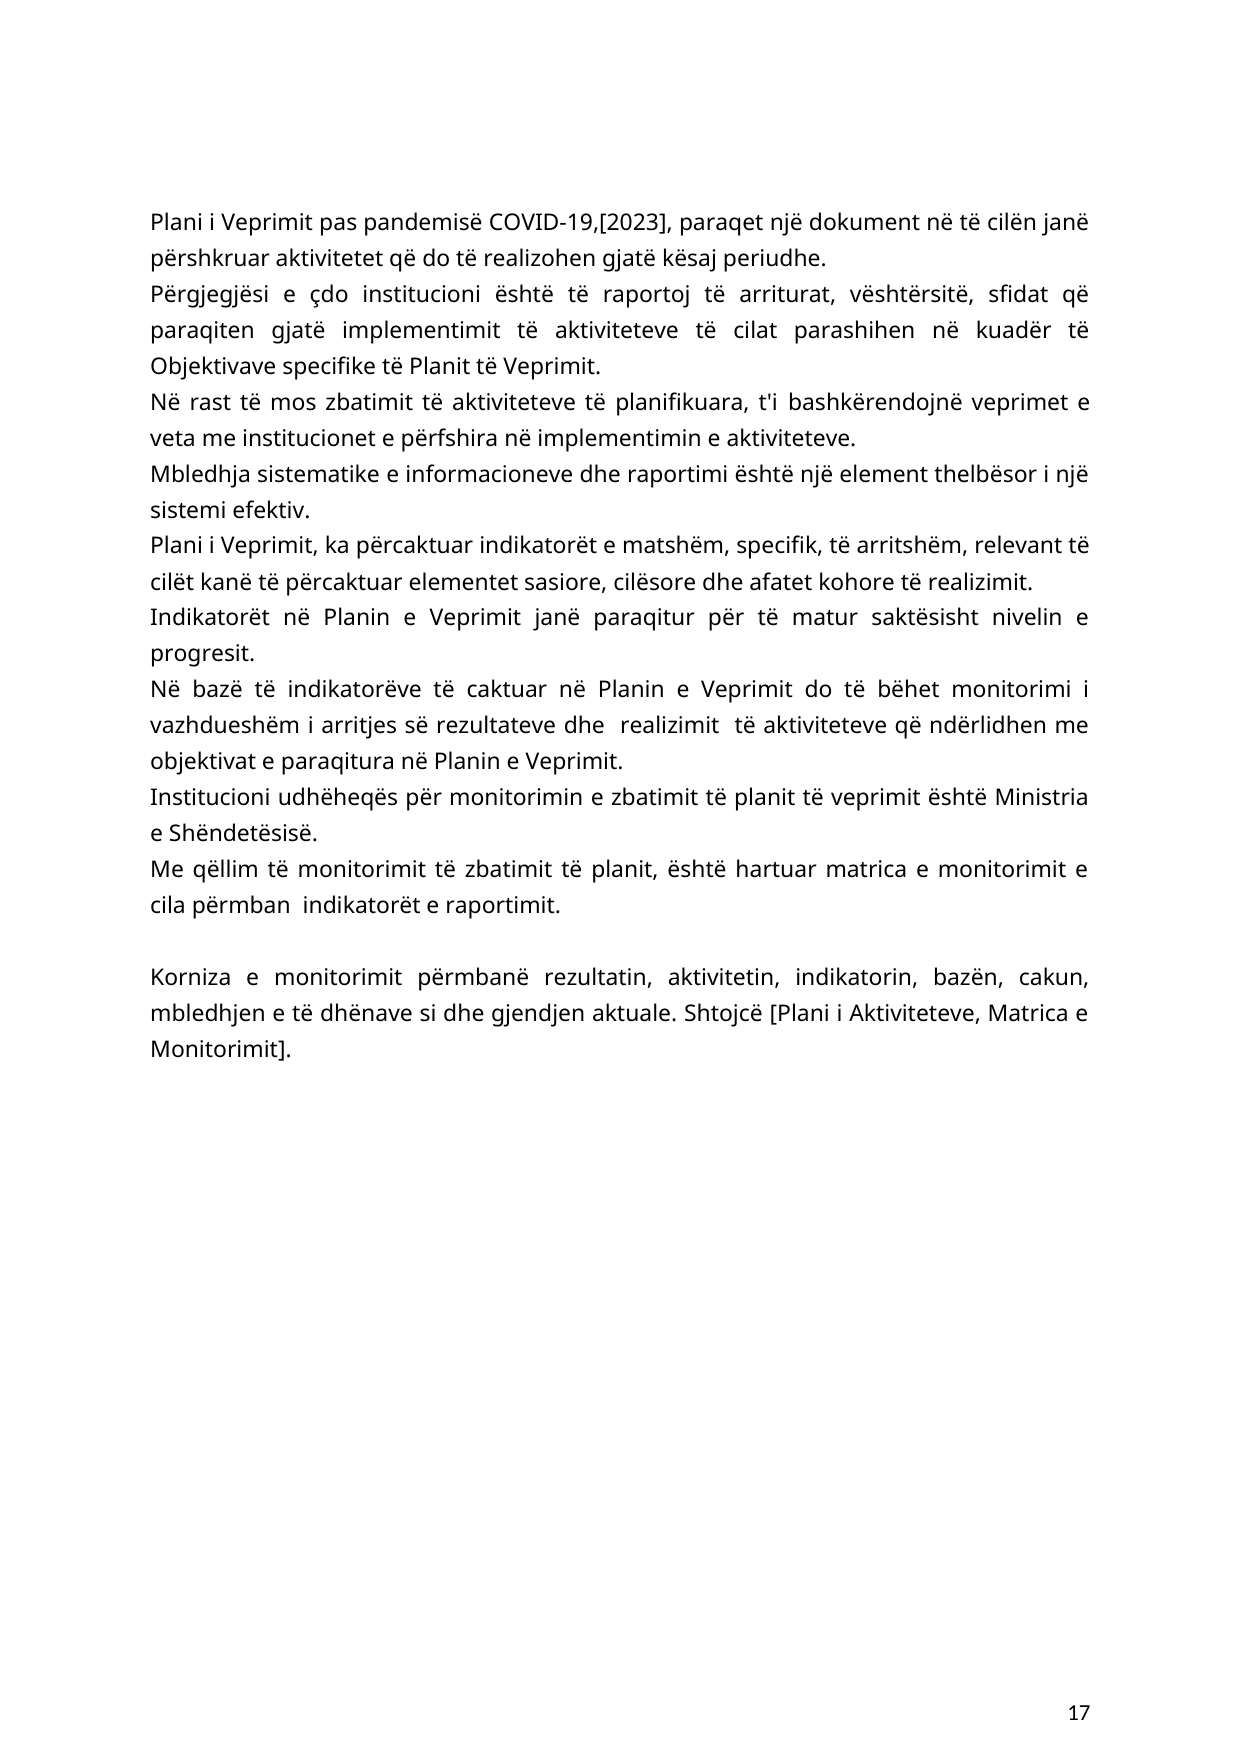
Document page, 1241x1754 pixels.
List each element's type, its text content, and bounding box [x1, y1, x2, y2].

list Në rast të mos zbatimit të aktiviteteve të planifikuara, t'i bashkërendojnë veprimet e veta me institucionet e përfshira në implementimin e aktiviteteve. [150, 386, 1090, 453]
list Mbledhja sistematike e informacioneve dhe raportimi është një element thelbësor i një sistemi efektiv. [150, 458, 1090, 525]
list Me qëllim të monitorimit të zbatimit të planit, është hartuar matrica e monitorimit e cila përmban indikatorët e raportimit. [150, 884, 1090, 920]
list Përgjegjësi e çdo institucioni është të raportoj të arriturat, vështërsitë, sfidat që paraqiten gjatë implementimit të aktiviteteve të cilat parashihen në kuadër të Objektivave specifike të Planit të Veprimit. [150, 278, 1090, 381]
list Institucioni udhëheqës për monitorimin e zbatimit të planit të veprimit është Ministria e Shëndetësisë. [150, 781, 1090, 848]
list Plani i Veprimit, ka përcaktuar indikatorët e matshëm, specifik, të arritshëm, relevant të cilët kanë të përcaktuar elementet sasiore, cilësore dhe afatet kohore të realizimit. [150, 529, 1090, 597]
list Në bazë të indikatorëve të caktuar në Planin e Veprimit do të bëhet monitorimi i vazhdueshëm i arritjes së rezultateve dhe realizimit të aktiviteteve që ndërlidhen me objektivat e paraqitura në Planin e Veprimit. [150, 673, 1090, 776]
list Indikatorët në Planin e Veprimit janë paraqitur për të matur saktësisht nivelin e progresit. [150, 601, 1090, 668]
list Korniza e monitorimit përmbanë rezultatin, aktivitetin, indikatorin, bazën, cakun, mbledhjen e të dhënave si dhe gjendjen aktuale. Shtojcë [Plani i Aktiviteteve, Matrica e Monitorimit]. [150, 961, 1090, 1064]
text Plani i Veprimit pas pandemisë COVID-19,[2023], paraqet një dokument në të cilën janë përshkruar aktivitetet që do të realizohen gjatë kësaj periudhe. [150, 206, 1090, 273]
